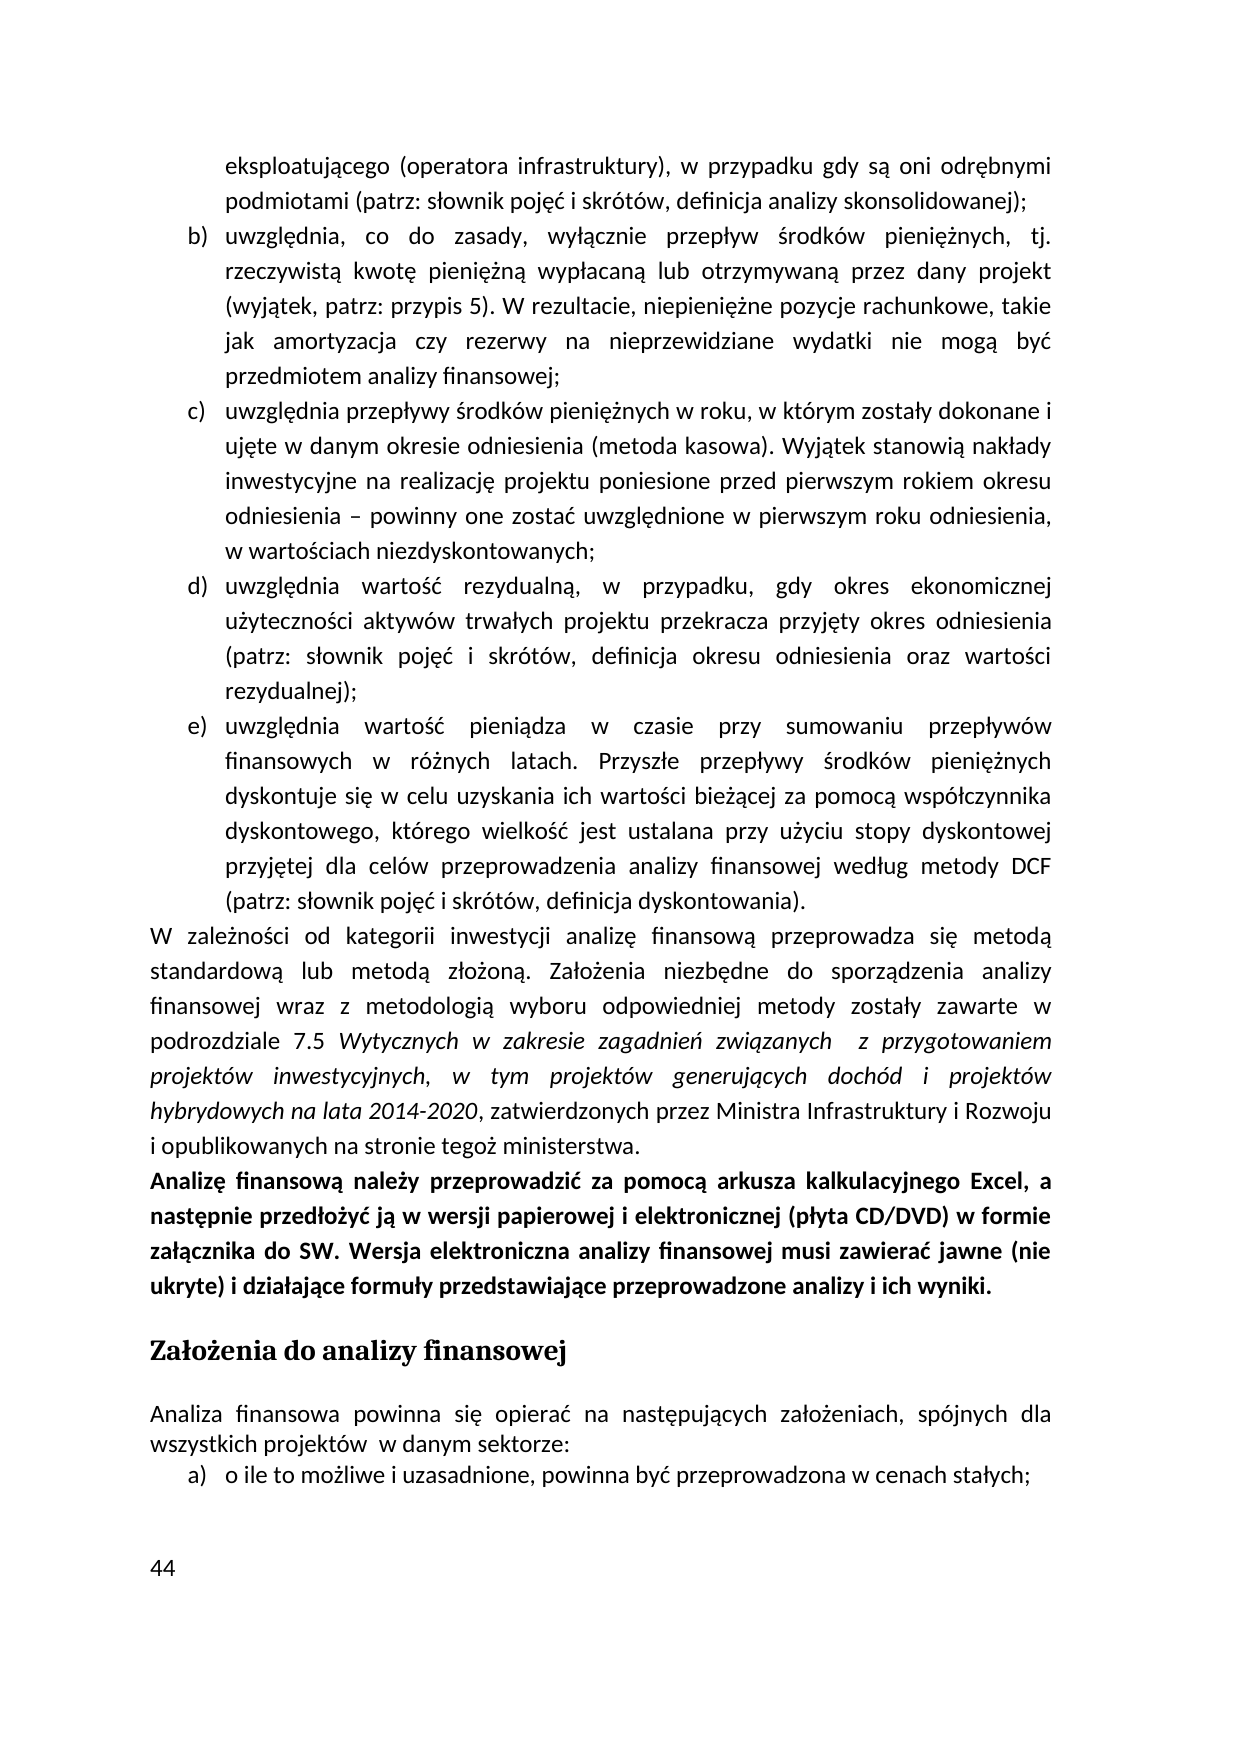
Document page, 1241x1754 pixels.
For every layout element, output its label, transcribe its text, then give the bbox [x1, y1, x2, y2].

subtitle Nakłady inwestycyjne [150, 249, 1053, 283]
subtitle Ogólna metodyka przeprowadzania analizy finansowej [150, 692, 1053, 725]
list kosztów operacyjnych projektu, [187, 150, 1053, 181]
list uwzględnia, co do zasady, wyłącznie przepływ środków pieniężnych, tj. rzeczywistą kwotę pieniężną wypłacaną lub otrzymywaną przez dany projekt (wyjątek, patrz: przypis 5). W rezultacie, niepieniężne pozycje rachunkowe, takie jak amortyzacja czy rezerwy na nieprzewidziane wydatki nie mogą być przedmiotem analizy finansowej; [187, 999, 1053, 1169]
list weryfikacji trwałości finansowej projektu. [187, 185, 1053, 216]
list obejmuje skonsolidowaną analizę finansową, prowadzoną jednocześnie z punktu widzenia właściciela infrastruktury, jak i podmiotu gospodarczego ją eksploatującego (operatora infrastruktury), w przypadku gdy są oni odrębnymi podmiotami (patrz: słownik pojęć i skrótów, definicja analizy skonsolidowanej); [187, 859, 1053, 994]
text W celu przedstawienia nakładów inwestycyjnych można posłużyć się Harmonogramem ponoszenia wydatków/kosztów kwalifikowalnych i niekwalifikowalnych w projekcie zawartym w WoD lub stanowiącym załącznik do niego. [150, 523, 1053, 623]
text Analizę finansową przeprowadza się w oparciu o metodę zdyskontowanych przepływów pieniężnych (DCF), która charakteryzuje się następującymi cechami: [150, 759, 1053, 825]
text Dane, dot. nakładów inwestycyjnych prezentowane w SW i WoD muszą być tożsame. [150, 628, 1053, 658]
list uwzględnia przepływy środków pieniężnych w roku, w którym zostały dokonane i ujęte w danym okresie odniesienia (metoda kasowa). Wyjątek stanowią nakłady inwestycyjne na realizację projektu poniesione przed pierwszym rokiem okresu odniesienia – powinny one zostać uwzględnione w pierwszym roku odniesienia, w wartościach niezdyskontowanych; [187, 1174, 1053, 1344]
list uwzględnia wartość rezydualną, w przypadku, gdy okres ekonomicznej użyteczności aktywów trwałych projektu przekracza przyjęty okres odniesienia (patrz: słownik pojęć i skrótów, definicja okresu odniesienia oraz wartości rezydualnej); [187, 1349, 1053, 1484]
text W podrozdziale tym należy przedstawić szczegółowy harmonogram rzeczowo – finansowy dotyczący realizacji projektu w ujęciu rocznym. Dla każdej pozycji kategorii wydatków/kosztów musi zostać zaprezentowana wartość netto, stawka VAT, należny podatek VAT oraz wartość brutto. Harmonogram musi obejmować wszelkie nakłady związane z realizacją projektu – zarówno wydatki kwalifikowalne, jak i niekwalifikowalne, wskazując jednoznaczną kwotę każdej z kategorii. [150, 313, 1053, 518]
